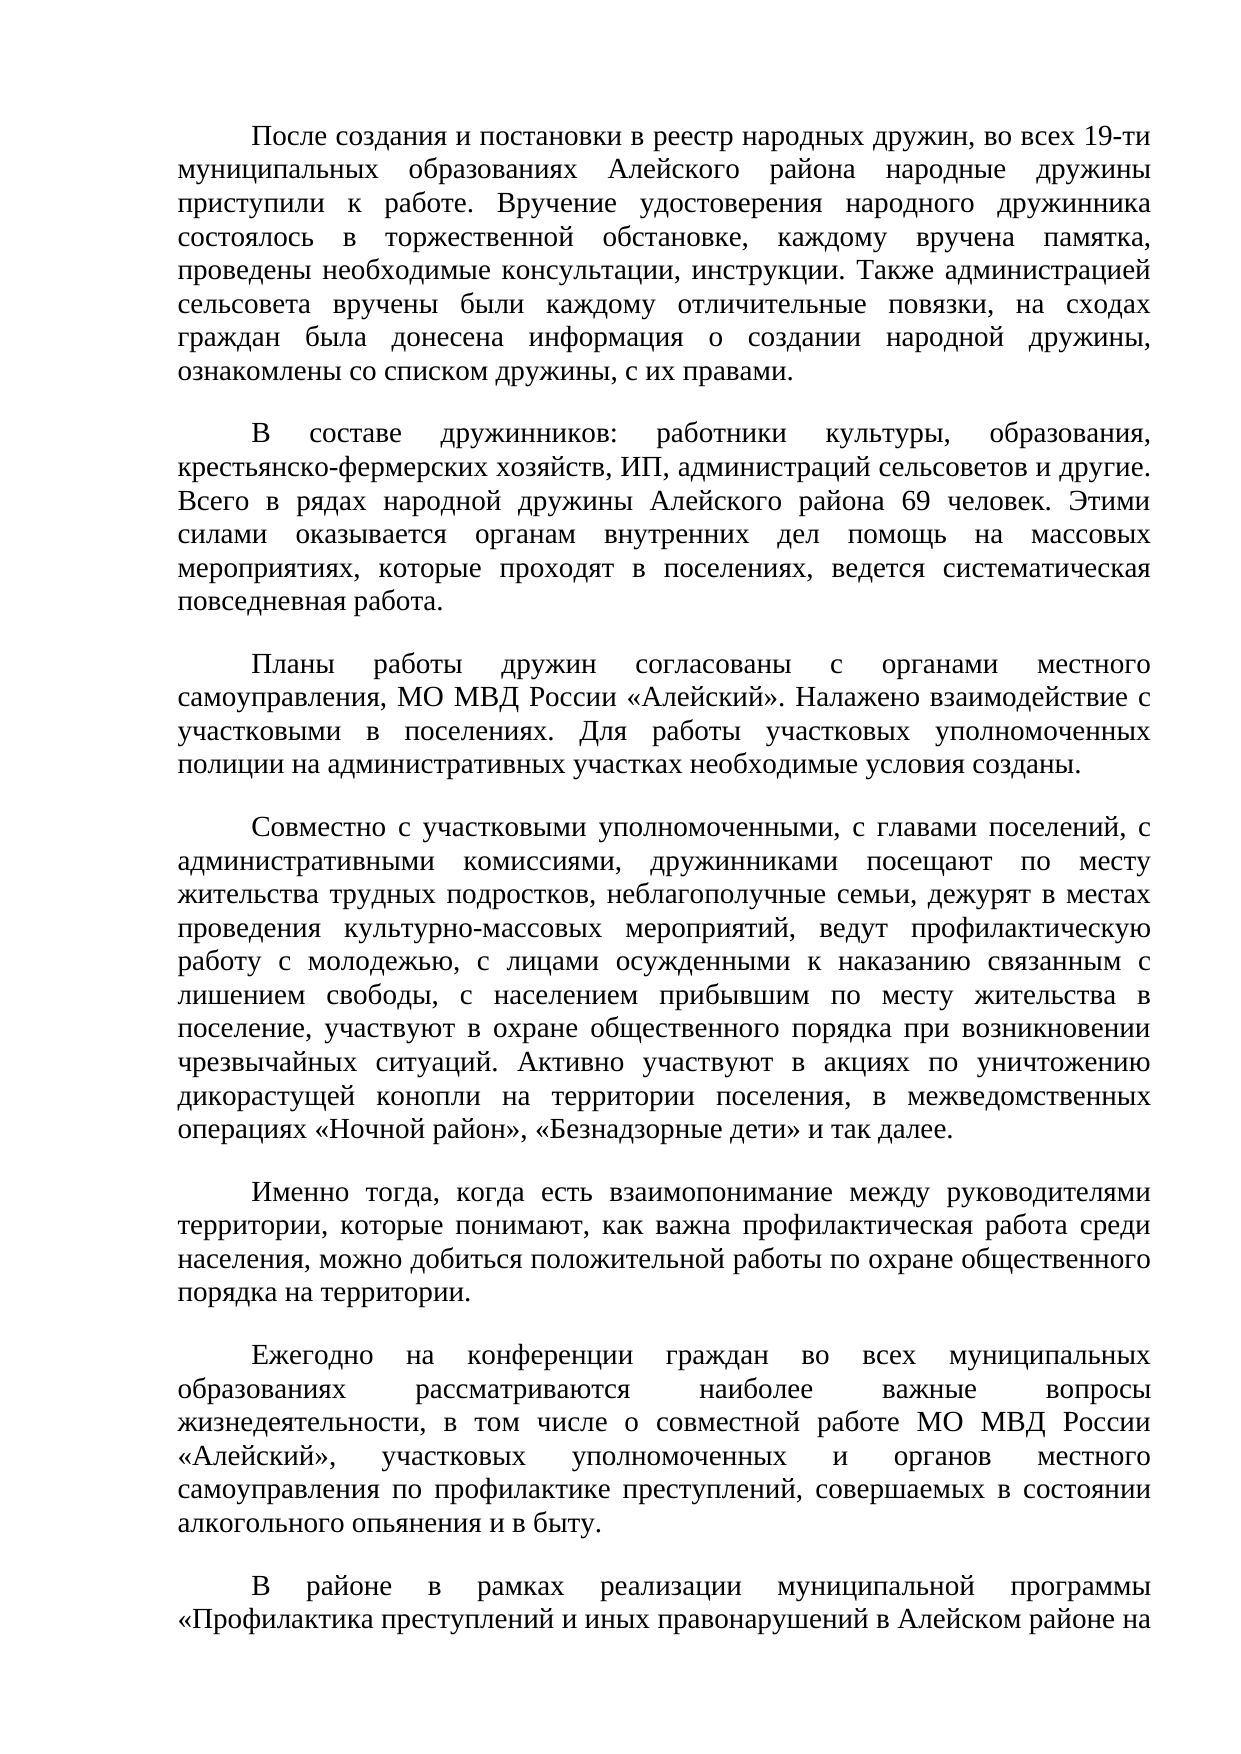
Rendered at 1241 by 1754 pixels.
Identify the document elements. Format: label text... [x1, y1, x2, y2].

text После создания и постановки в реестр народных дружин, во всех 19-ти муниципальных образованиях Алейского района народные дружины приступили к работе. Вручение удостоверения народного дружинника состоялось в торжественной обстановке, каждому вручена памятка, проведены необходимые консультации, инструкции. Также администрацией сельсовета вручены были каждому отличительные повязки, на сходах граждан была донесена информация о создании народной дружины, ознакомлены со списком дружины, с их правами. [177, 118, 1152, 386]
text Именно тогда, когда есть взаимопонимание между руководителями территории, которые понимают, как важна профилактическая работа среди населения, можно добиться положительной работы по охране общественного порядка на территории. [177, 1174, 1152, 1308]
text Совместно с участковыми уполномоченными, с главами поселений, с административными комиссиями, дружинниками посещают по месту жительства трудных подростков, неблагополучные семьи, дежурят в местах проведения культурно-массовых мероприятий, ведут профилактическую работу с молодежью, с лицами осужденными к наказанию связанным с лишением свободы, с населением прибывшим по месту жительства в поселение, участвуют в охране общественного порядка при возникновении чрезвычайных ситуаций. Активно участвуют в акциях по уничтожению дикорастущей конопли на территории поселения, в межведомственных операциях «Ночной район», «Безнадзорные дети» и так далее. [177, 809, 1152, 1145]
text Ежегодно на конференции граждан во всех муниципальных образованиях рассматриваются наиболее важные вопросы жизнедеятельности, в том числе о совместной работе МО МВД России «Алейский», участковых уполномоченных и органов местного самоуправления по профилактике преступлений, совершаемых в состоянии алкогольного опьянения и в быту. [177, 1337, 1152, 1538]
text Планы работы дружин согласованы с органами местного самоуправления, МО МВД России «Алейский». Налажено взаимодействие с участковыми в поселениях. Для работы участковых уполномоченных полиции на административных участках необходимые условия созданы. [177, 646, 1152, 780]
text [177, 1568, 1152, 1635]
text В составе дружинников: работники культуры, образования, крестьянско-фермерских хозяйств, ИП, администраций сельсоветов и другие. Всего в рядах народной дружины Алейского района 69 человек. Этими силами оказывается органам внутренних дел помощь на массовых мероприятиях, которые проходят в поселениях, ведется систематическая повседневная работа. [177, 416, 1152, 617]
